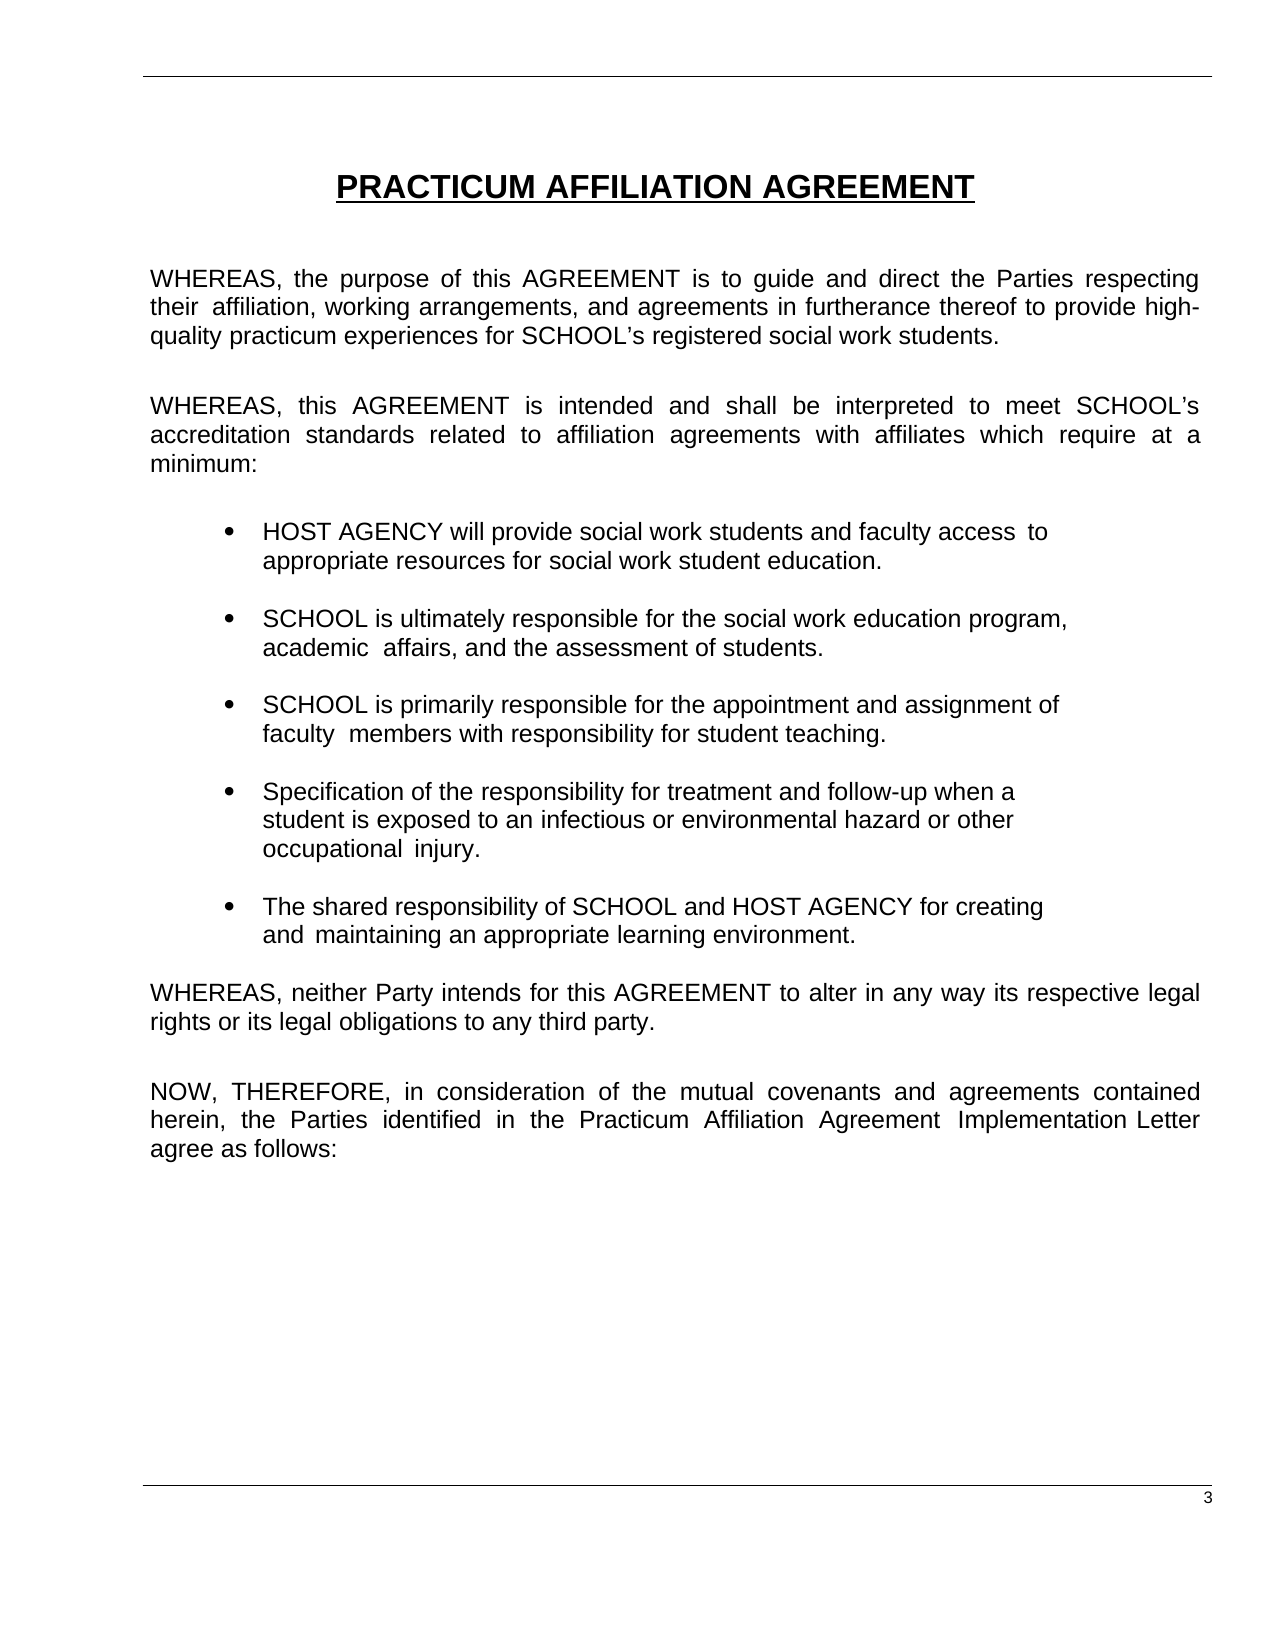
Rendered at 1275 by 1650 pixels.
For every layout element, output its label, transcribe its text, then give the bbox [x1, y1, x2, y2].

list The shared responsibility of SCHOOL and HOST AGENCY for creating and maintaining an appropriate learning environment. [225, 892, 1074, 949]
list HOST AGENCY will provide social work students and faculty access to appropriate resources for social work student education. [225, 517, 1106, 575]
text WHEREAS, the purpose of this AGREEMENT is to guide and direct the Parties respecting their affiliation, working arrangements, and agreements in furtherance thereof to provide high-quality practicum experiences for SCHOOL’s registered social work students. [150, 263, 1200, 350]
list Specification of the responsibility for treatment and follow-up when a student is exposed to an infectious or environmental hazard or other occupational injury. [225, 776, 1076, 863]
text PRACTICUM AFFILIATION AGREEMENT [143, 168, 1212, 206]
text NOW, THEREFORE, in consideration of the mutual covenants and agreements contained herein, the Parties identified in the Practicum Affiliation Agreement Implementation Letter agree as follows: [150, 1077, 1200, 1163]
list SCHOOL is ultimately responsible for the social work education program, academic affairs, and the assessment of students. [225, 604, 1117, 661]
text WHEREAS, this AGREEMENT is intended and shall be interpreted to meet SCHOOL’s accreditation standards related to affiliation agreements with affiliates which require at a minimum: [150, 391, 1200, 477]
list SCHOOL is primarily responsible for the appointment and assignment of faculty members with responsibility for student teaching. [225, 690, 1117, 748]
text WHEREAS, neither Party intends for this AGREEMENT to alter in any way its respective legal rights or its legal obligations to any third party. [150, 978, 1200, 1035]
